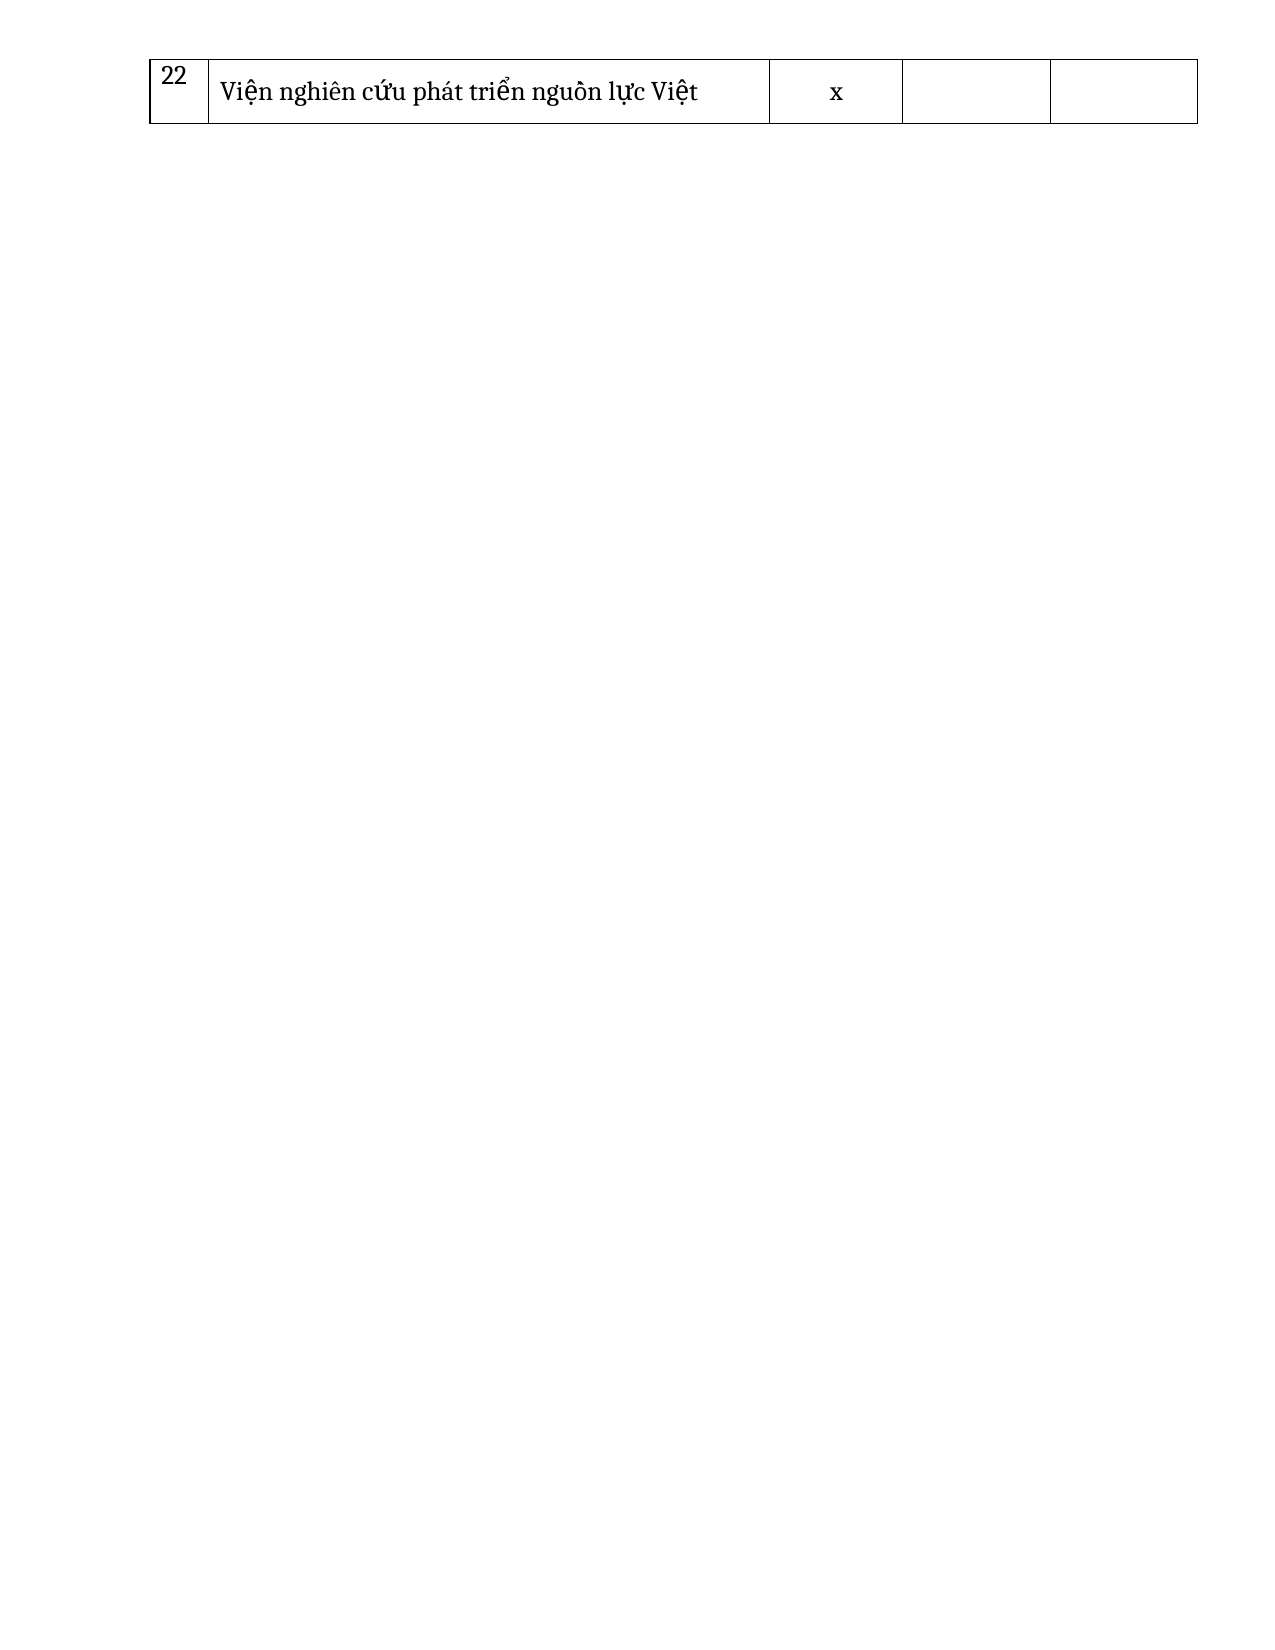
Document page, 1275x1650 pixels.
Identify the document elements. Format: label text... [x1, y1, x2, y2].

table_cell [1051, 60, 1197, 122]
table_cell [151, 60, 208, 122]
table_cell x [770, 60, 902, 122]
table_cell [903, 60, 1050, 122]
table_cell Viện nghiên cứu phát triển nguồn lực Việt [209, 60, 769, 122]
